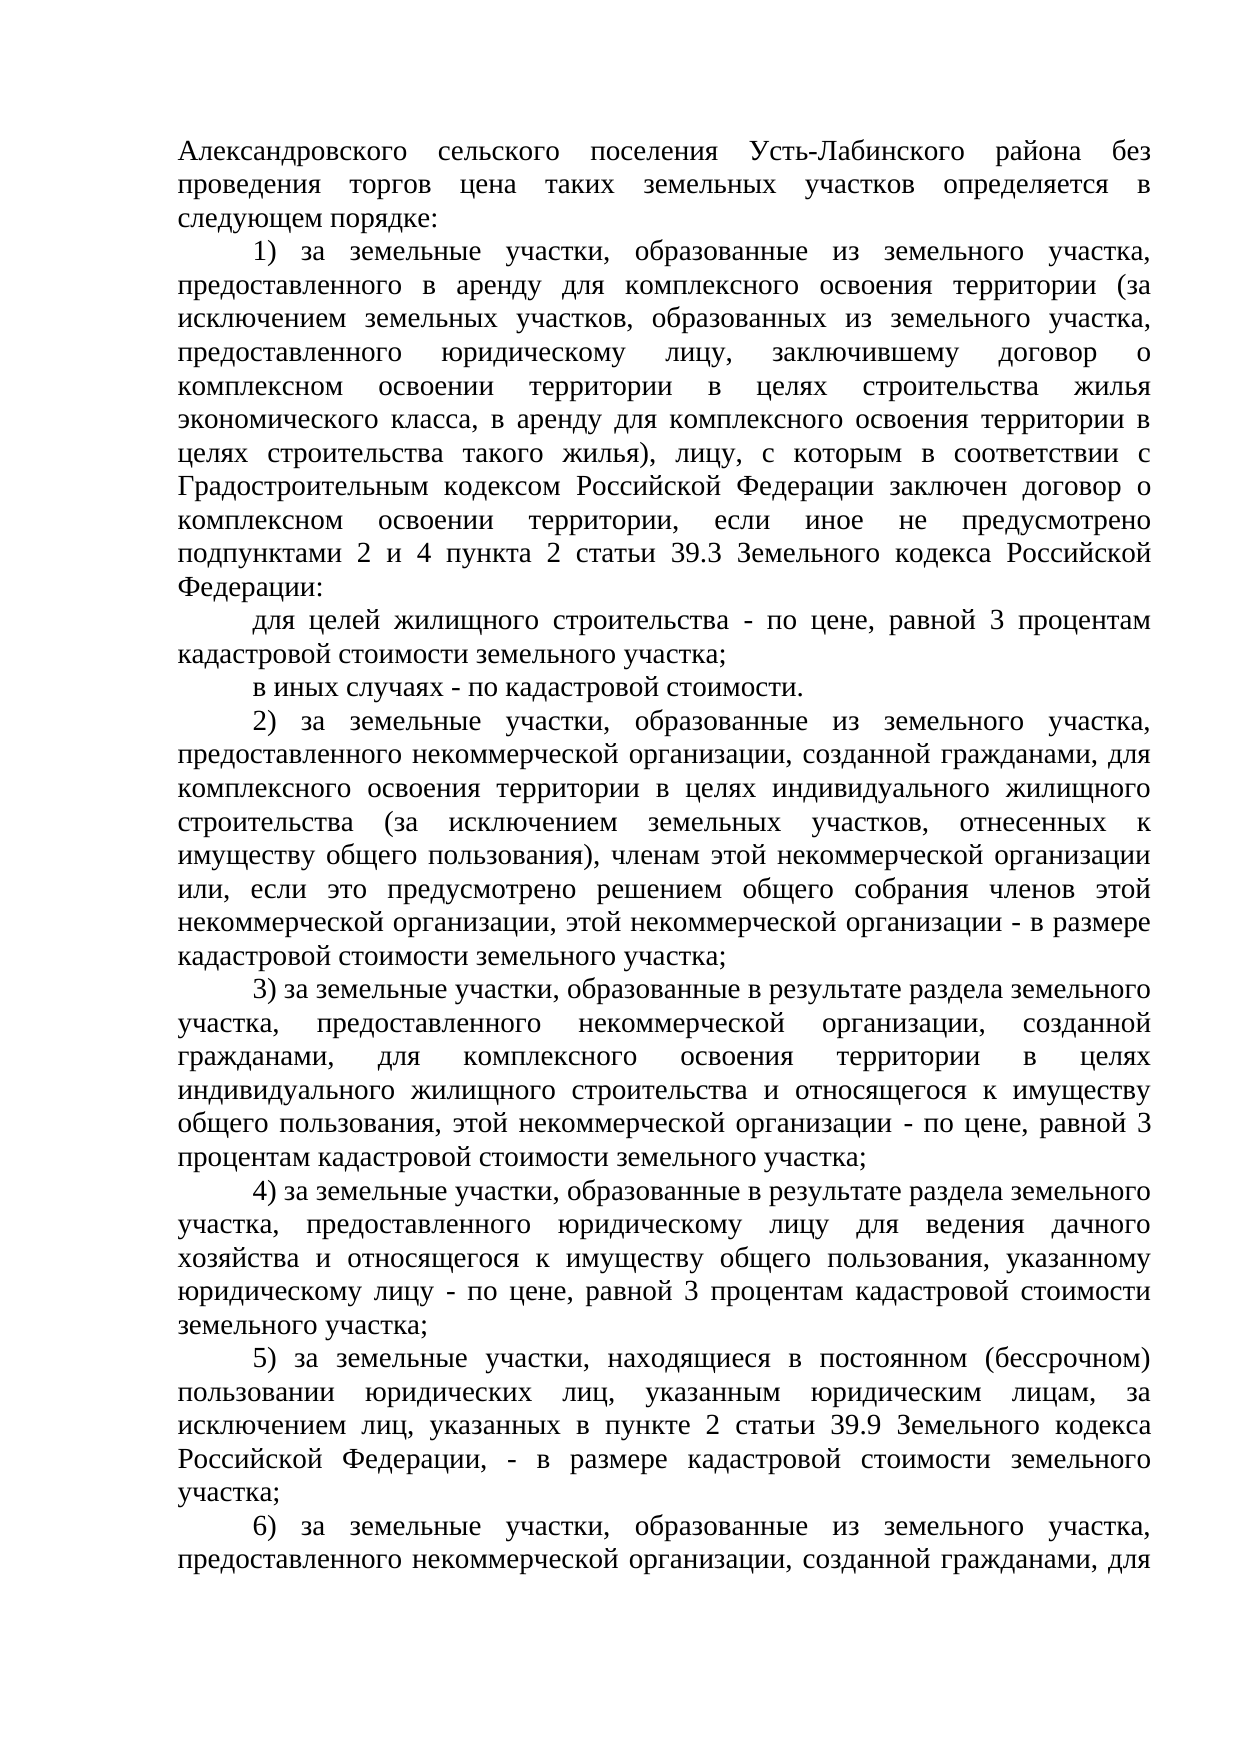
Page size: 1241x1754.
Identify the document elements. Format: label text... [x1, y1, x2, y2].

text 1) за земельные участки, образованные из земельного участка, предоставленного в аренду для комплексного освоения территории (за исключением земельных участков, образованных из земельного участка, предоставленного юридическому лицу, заключившему договор о комплексном освоении территории в целях строительства жилья экономического класса, в аренду для комплексного освоения территории в целях строительства такого жилья), лицу, с которым в соответствии с Градостроительным кодексом Российской Федерации заключен договор о комплексном освоении территории, если иное не предусмотрено подпунктами 2 и 4 пункта 2 статьи 39.3 Земельного кодекса Российской Федерации: [177, 233, 1152, 602]
text 2) за земельные участки, образованные из земельного участка, предоставленного некоммерческой организации, созданной гражданами, для комплексного освоения территории в целях индивидуального жилищного строительства (за исключением земельных участков, отнесенных к имуществу общего пользования), членам этой некоммерческой организации или, если это предусмотрено решением общего собрания членов этой некоммерческой организации, этой некоммерческой организации - в размере кадастровой стоимости земельного участка; [177, 703, 1152, 971]
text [177, 133, 1152, 233]
text 3) за земельные участки, образованные в результате раздела земельного участка, предоставленного некоммерческой организации, созданной гражданами, для комплексного освоения территории в целях индивидуального жилищного строительства и относящегося к имуществу общего пользования, этой некоммерческой организации - по цене, равной 3 процентам кадастровой стоимости земельного участка; [177, 971, 1152, 1173]
text 4) за земельные участки, образованные в результате раздела земельного участка, предоставленного юридическому лицу для ведения дачного хозяйства и относящегося к имуществу общего пользования, указанному юридическому лицу - по цене, равной 3 процентам кадастровой стоимости земельного участка; [177, 1173, 1152, 1340]
text в иных случаях - по кадастровой стоимости. [177, 669, 1152, 703]
text для целей жилищного строительства - по цене, равной 3 процентам кадастровой стоимости земельного участка; [177, 602, 1152, 669]
text 5) за земельные участки, находящиеся в постоянном (бессрочном) пользовании юридических лиц, указанным юридическим лицам, за исключением лиц, указанных в пункте 2 статьи 39.9 Земельного кодекса Российской Федерации, - в размере кадастровой стоимости земельного участка; [177, 1340, 1152, 1508]
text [177, 1508, 1152, 1575]
